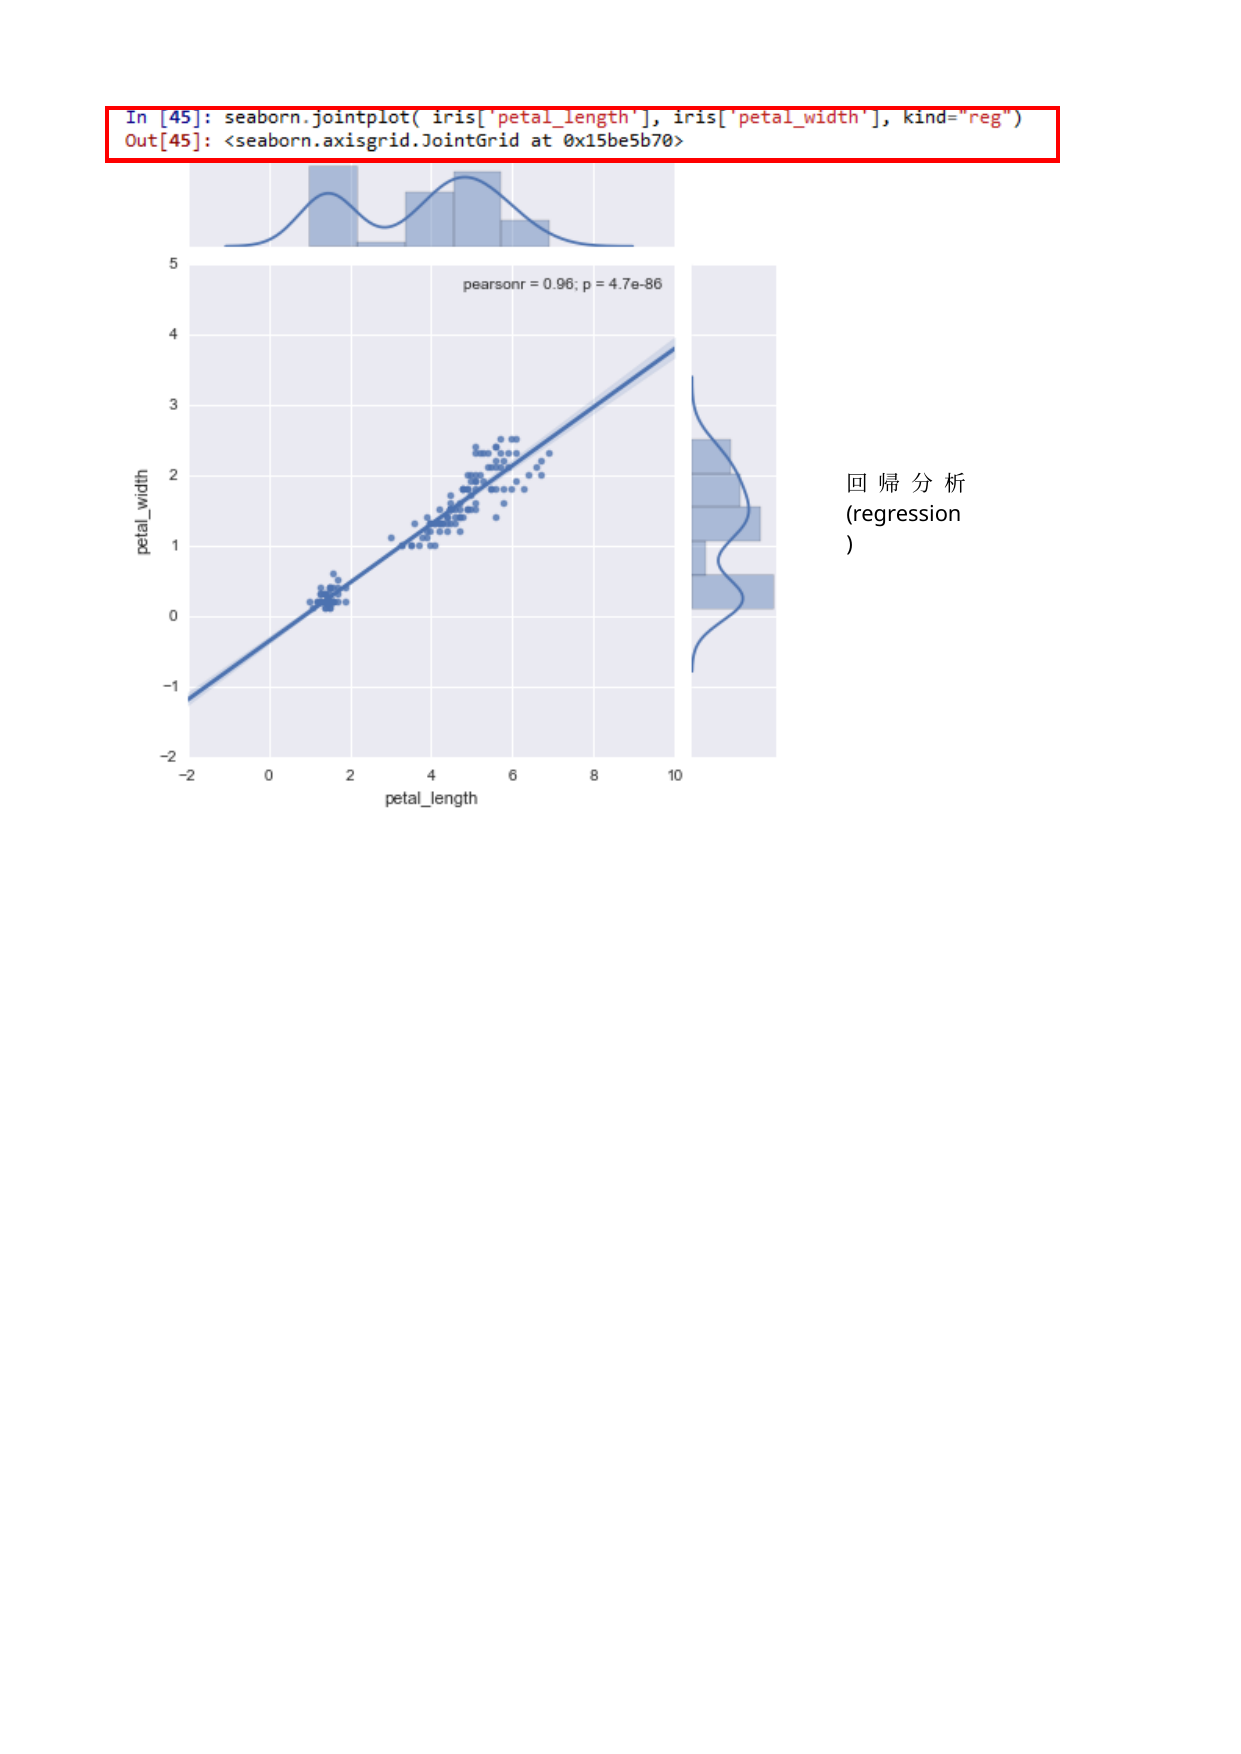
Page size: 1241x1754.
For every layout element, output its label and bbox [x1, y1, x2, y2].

picture [121, 110, 1056, 158]
picture [121, 89, 1119, 809]
